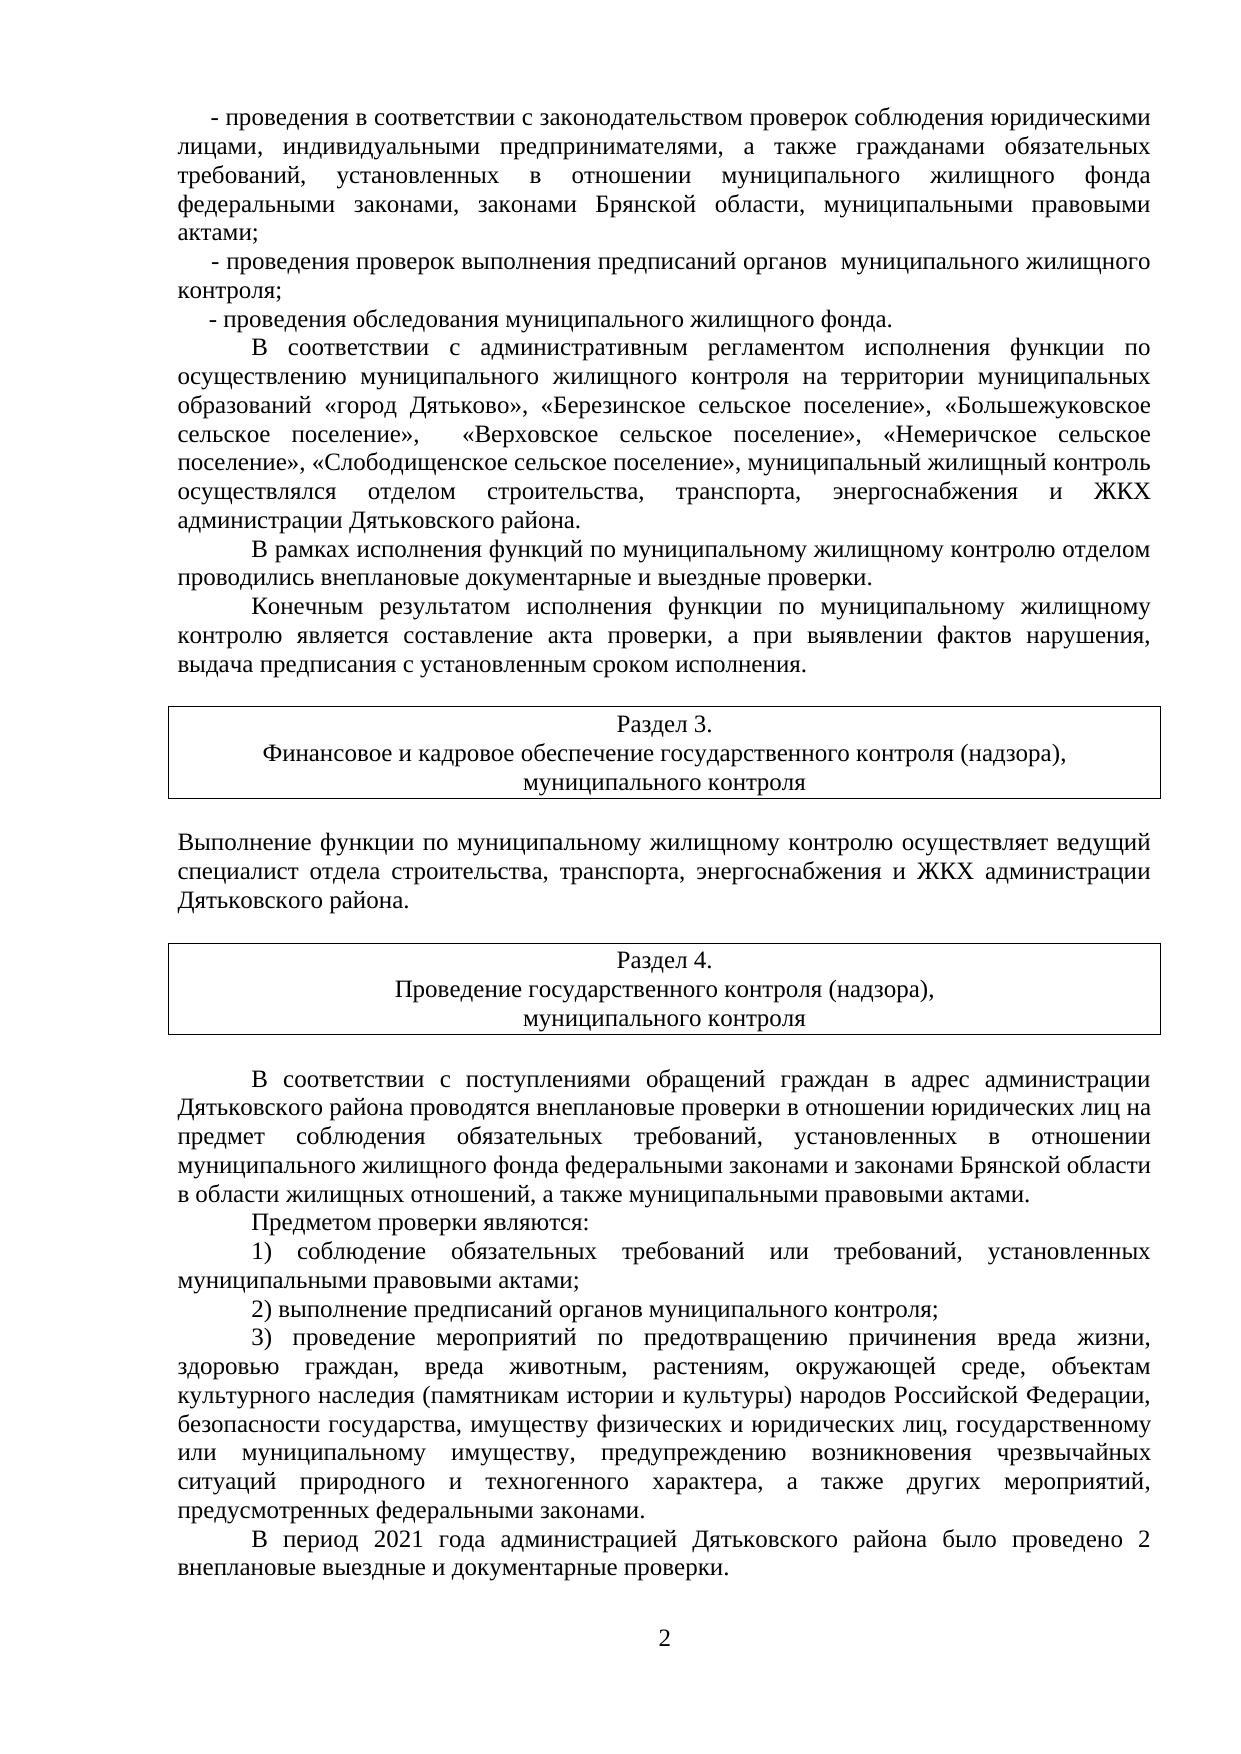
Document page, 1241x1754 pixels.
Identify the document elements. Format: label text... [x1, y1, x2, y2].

text 3) проведение мероприятий по предотвращению причинения вреда жизни, здоровью граждан, вреда животным, растениям, окружающей среде, объектам культурного наследия (памятникам истории и культуры) народов Российской Федерации, безопасности государства, имуществу физических и юридических лиц, государственному или муниципальному имуществу, предупреждению возникновения чрезвычайных ситуаций природного и техногенного характера, а также других мероприятий, предусмотренных федеральными законами. [177, 1322, 1152, 1524]
text Выполнение функции по муниципальному жилищному контролю осуществляет ведущий специалист отдела строительства, транспорта, энергоснабжения и ЖКХ администрации Дятьковского района. [177, 827, 1152, 914]
text - проведения проверок выполнения предписаний органов муниципального жилищного контроля; [177, 246, 1152, 304]
text Раздел 3. [169, 707, 1160, 735]
text Раздел 4. [169, 944, 1160, 974]
text В соответствии с административным регламентом исполнения функции по осуществлению муниципального жилищного контроля на территории муниципальных образований «город Дятьково», «Березинское сельское поселение», «Большежуковское сельское поселение», «Верховское сельское поселение», «Немеричское сельское поселение», «Слободищенское сельское поселение», муниципальный жилищный контроль осуществлялся отделом строительства, транспорта, энергоснабжения и ЖКХ администрации Дятьковского района. [177, 332, 1152, 534]
text Предметом проверки являются: [177, 1207, 1152, 1236]
text В период 2021 года администрацией Дятьковского района было проведено 2 внеплановые выездные и документарные проверки. [177, 1524, 1152, 1581]
text - проведения обследования муниципального жилищного фонда. [177, 304, 1152, 332]
text В рамках исполнения функций по муниципальному жилищному контролю отделом проводились внеплановые документарные и выездные проверки. [177, 534, 1152, 591]
text Проведение государственного контроля (надзора), [177, 974, 1152, 1000]
text муниципального контроля [169, 1000, 1160, 1034]
text Финансовое и кадровое обеспечение государственного контроля (надзора), муниципального контроля [169, 735, 1160, 798]
text 1) соблюдение обязательных требований или требований, установленных муниципальными правовыми актами; [177, 1236, 1152, 1294]
text 2) выполнение предписаний органов муниципального контроля; [177, 1294, 1152, 1322]
text В соответствии с поступлениями обращений граждан в адрес администрации Дятьковского района проводятся внеплановые проверки в отношении юридических лиц на предмет соблюдения обязательных требований, установленных в отношении муниципального жилищного фонда федеральными законами и законами Брянской области в области жилищных отношений, а также муниципальными правовыми актами. [177, 1064, 1152, 1207]
text - проведения в соответствии с законодательством проверок соблюдения юридическими лицами, индивидуальными предпринимателями, а также гражданами обязательных требований, установленных в отношении муниципального жилищного фонда федеральными законами, законами Брянской области, муниципальными правовыми актами; [177, 102, 1152, 246]
text Конечным результатом исполнения функции по муниципальному жилищному контролю является составление акта проверки, а при выявлении фактов нарушения, выдача предписания с установленным сроком исполнения. [177, 591, 1152, 677]
